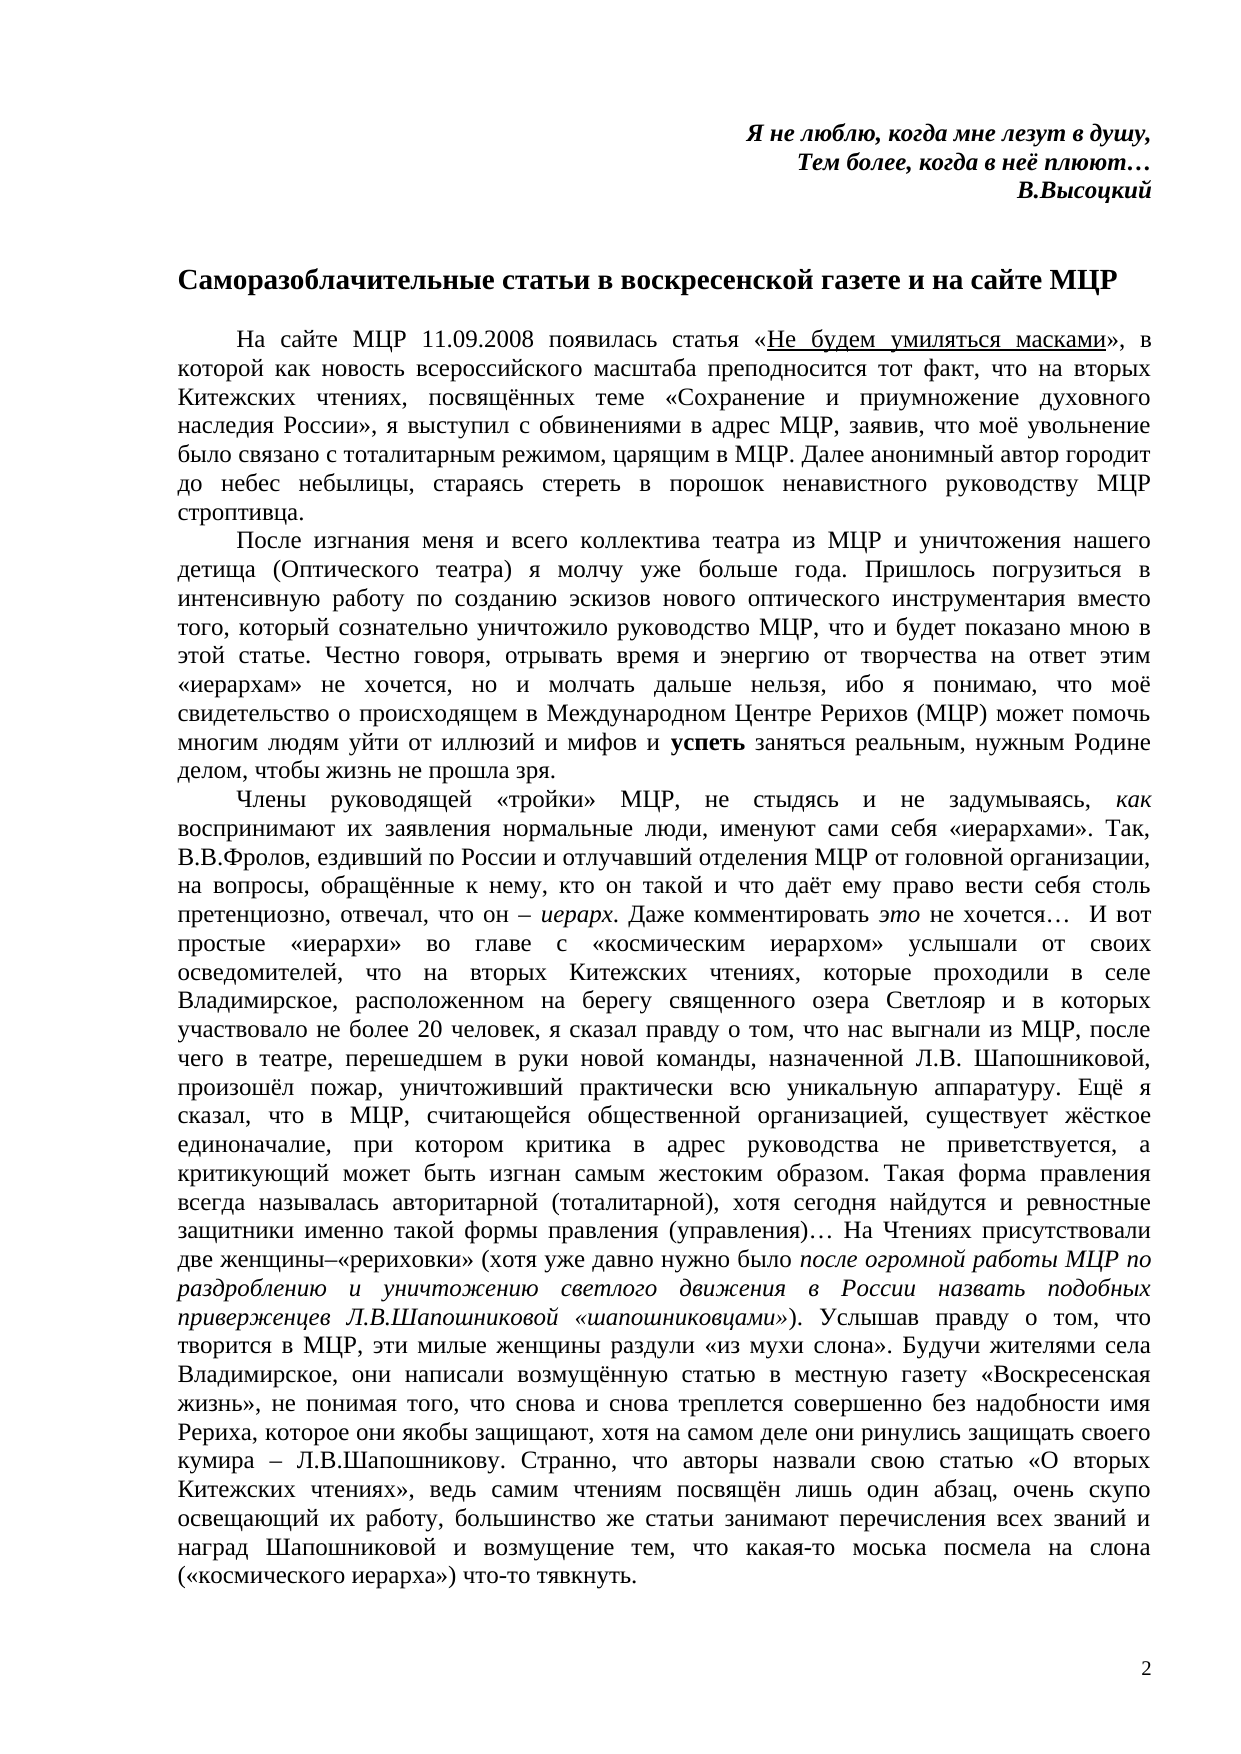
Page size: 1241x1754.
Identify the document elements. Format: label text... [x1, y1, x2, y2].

text На сайте МЦР 11.09.2008 появилась статья «Не будем умиляться масками», в которой как новость всероссийского масштаба преподносится тот факт, что на вторых Китежских чтениях, посвящённых теме «Сохранение и приумножение духовного наследия России», я выступил с обвинениями в адрес МЦР, заявив, что моё увольнение было связано с тоталитарным режимом, царящим в МЦР. Далее анонимный автор городит до небес небылицы, стараясь стереть в порошок ненавистного руководству МЦР строптивца. [177, 324, 1152, 525]
text Тем более, когда в неё плюют… [177, 147, 1152, 176]
text После изгнания меня и всего коллектива театра из МЦР и уничтожения нашего детища (Оптического театра) я молчу уже больше года. Пришлось погрузиться в интенсивную работу по созданию эскизов нового оптического инструментария вместо того, который сознательно уничтожило руководство МЦР, что и будет показано мною в этой статье. Честно говоря, отрывать время и энергию от творчества на ответ этим «иерархам» не хочется, но и молчать дальше нельзя, ибо я понимаю, что моё свидетельство о происходящем в Международном Центре Рерихов (МЦР) может помочь многим людям уйти от иллюзий и мифов и успеть заняться реальным, нужным Родине делом, чтобы жизнь не прошла зря. [177, 525, 1152, 784]
text Я не люблю, когда мне лезут в душу, [177, 118, 1152, 147]
text Члены руководящей «тройки» МЦР, не стыдясь и не задумываясь, как воспринимают их заявления нормальные люди, именуют сами себя «иерархами». Так, В.В.Фролов, ездивший по России и отлучавший отделения МЦР от головной организации, на вопросы, обращённые к нему, кто он такой и что даёт ему право вести себя столь претенциозно, отвечал, что он – иерарх. Даже комментировать это не хочется… И вот простые «иерархи» во главе с «космическим иерархом» услышали от своих осведомителей, что на вторых Китежских чтениях, которые проходили в селе Владимирское, расположенном на берегу священного озера Светлояр и в которых участвовало не более 20 человек, я сказал правду о том, что нас выгнали из МЦР, после чего в театре, перешедшем в руки новой команды, назначенной Л.В. Шапошниковой, произошёл пожар, уничтоживший практически всю уникальную аппаратуру. Ещё я сказал, что в МЦР, считающейся общественной организацией, существует жёсткое единоначалие, при котором критика в адрес руководства не приветствуется, а критикующий может быть изгнан самым жестоким образом. Такая форма правления всегда называлась авторитарной (тоталитарной), хотя сегодня найдутся и ревностные защитники именно такой формы правления (управления)… На Чтениях присутствовали две женщины–«рериховки» (хотя уже давно нужно было после огромной работы МЦР по раздроблению и уничтожению светлого движения в России назвать подобных приверженцев Л.В.Шапошниковой «шапошниковцами»). Услышав правду о том, что творится в МЦР, эти милые женщины раздули «из мухи слона». Будучи жителями села Владимирское, они написали возмущённую статью в местную газету «Воскресенская жизнь», не понимая того, что снова и снова треплется совершенно без надобности имя Рериха, которое они якобы защищают, хотя на самом деле они ринулись защищать своего кумира – Л.В.Шапошникову. Странно, что авторы назвали свою статью «О вторых Китежских чтениях», ведь самим чтениям посвящён лишь один абзац, очень скупо освещающий их работу, большинство же статьи занимают перечисления всех званий и наград Шапошниковой и возмущение тем, что какая-то моська посмела на слона («космического иерарха») что-то тявкнуть. [177, 784, 1152, 1589]
text В.Высоцкий [177, 176, 1152, 204]
subtitle Саморазоблачительные статьи в воскресенской газете и на сайте МЦР [177, 262, 1152, 295]
